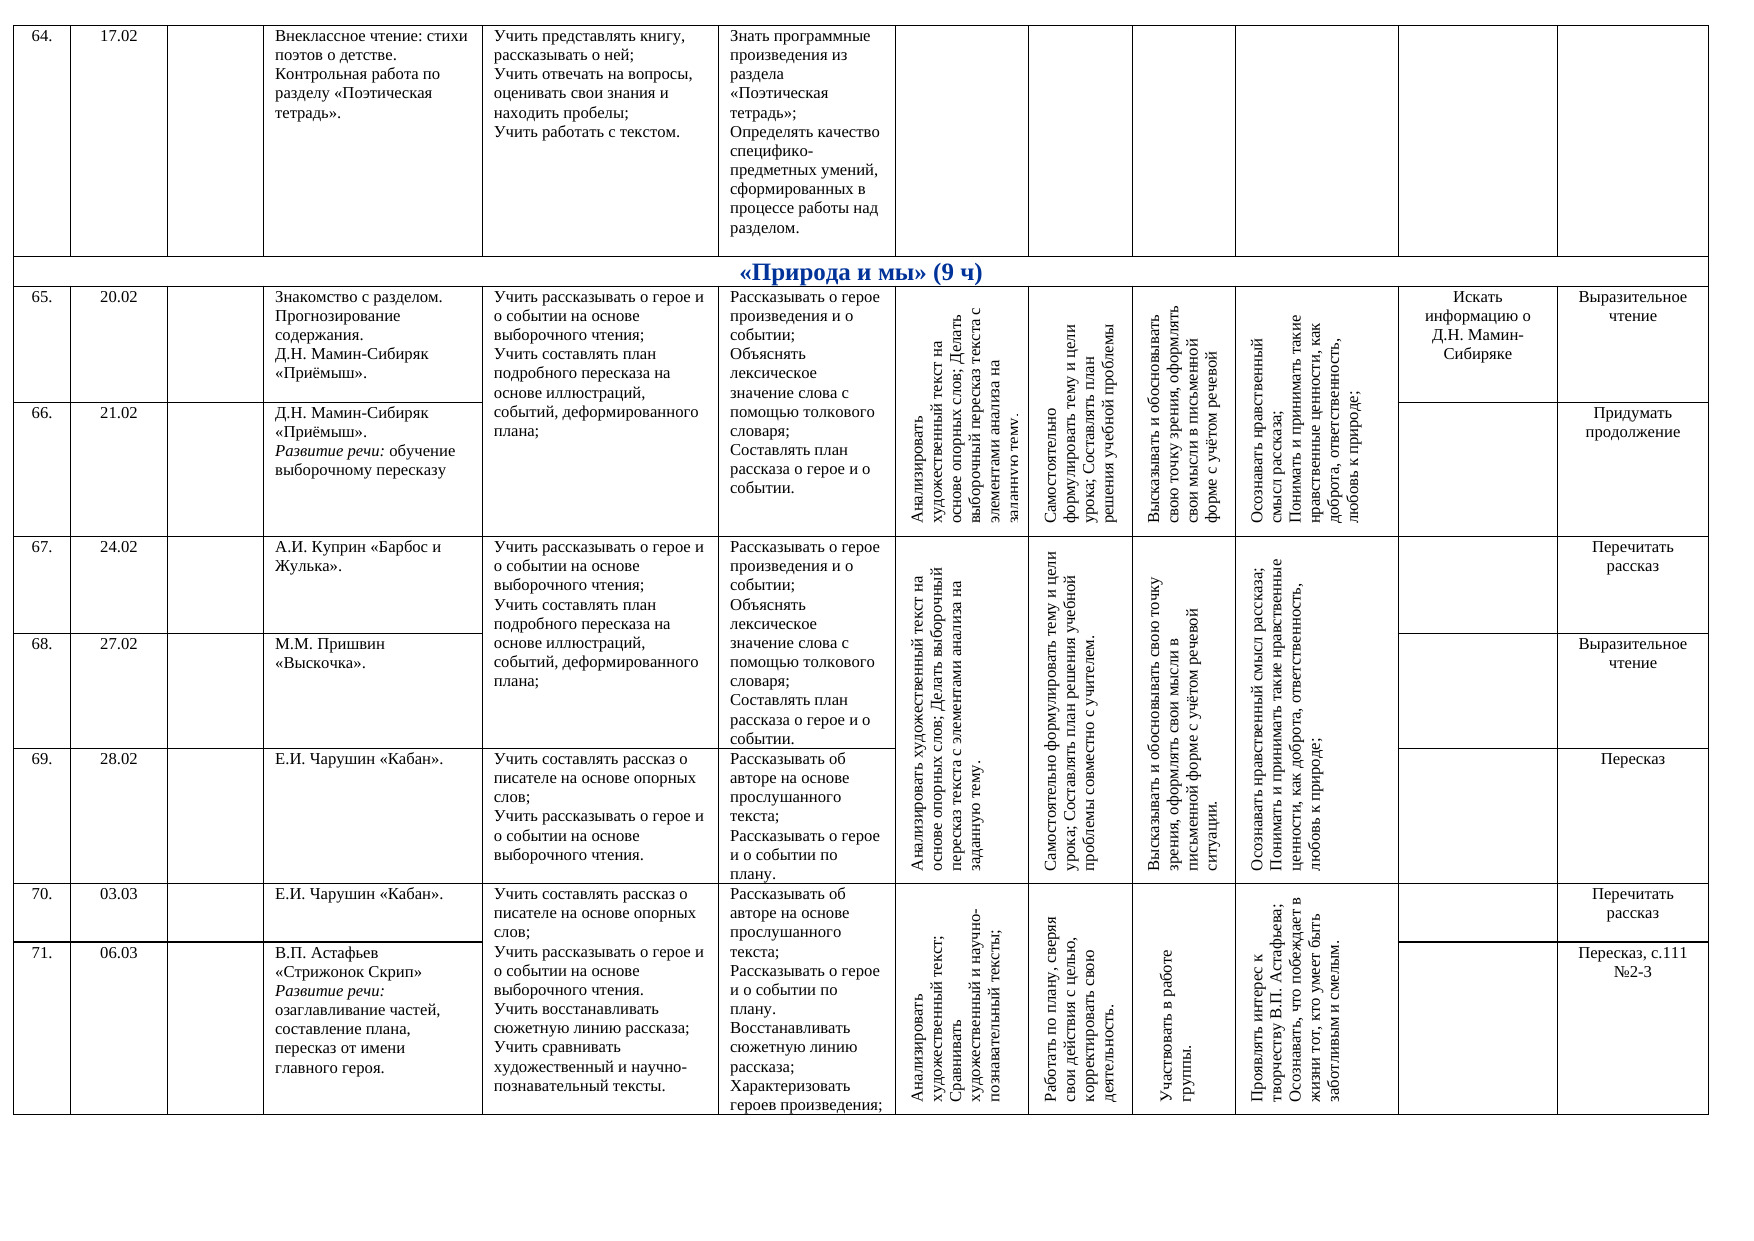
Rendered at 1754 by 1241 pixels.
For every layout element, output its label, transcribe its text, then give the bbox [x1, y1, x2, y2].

table_cell [1399, 943, 1557, 1114]
table_cell Рассказывать о герое произведения и о событии; Объяснять лексическое значение слова с помощью толкового словаря; Составлять план рассказа о герое и о событии. [719, 537, 895, 748]
table_cell [168, 287, 263, 402]
table_cell 06.03 [71, 943, 167, 1114]
table_cell [1399, 749, 1557, 883]
table_cell [1399, 634, 1557, 748]
table_cell 65. [14, 287, 70, 402]
table_cell 66. [14, 403, 70, 536]
table_cell Самостоятельно формулировать тему и цели урока; Составлять план решения учебной проблемы совместно с учителем. [1029, 537, 1132, 883]
table_cell Пересказ [1558, 749, 1708, 883]
table_cell Рассказывать об авторе на основе прослушанного текста; Рассказывать о герое и о событии по плану. [719, 749, 895, 883]
table_cell [1558, 26, 1708, 256]
table_cell 20.02 [71, 287, 167, 402]
table_cell [168, 634, 263, 748]
table_cell Проявлять интерес к творчеству В.П. Астафьева; Осознавать, что побеждает в жизни тот, кто умеет быть заботливым и смелым. [1236, 884, 1398, 1114]
table_cell Д.Н. Мамин-Сибиряк «Приёмыш». Развитие речи: обучение выборочному пересказу [264, 403, 482, 536]
table_cell 71. [14, 943, 70, 1114]
table_cell Учить рассказывать о герое и о событии на основе выборочного чтения; Учить составлять план подробного пересказа на основе иллюстраций, событий, деформированного плана; [483, 287, 718, 536]
table_cell Участвовать в работе группы. [1133, 884, 1235, 1114]
table_cell Искать информацию о Д.Н. Мамин-Сибиряке [1399, 287, 1557, 402]
table_cell Высказывать и обосновывать свою точку зрения, оформлять свои мысли в письменной форме с учётом речевой ситуации. [1133, 287, 1235, 536]
table_cell [168, 403, 263, 536]
table_cell Работать по плану, сверяя свои действия с целью, корректировать свою деятельность. [1029, 884, 1132, 1114]
table_cell 70. [14, 884, 70, 941]
table_cell 67. [14, 537, 70, 633]
table_cell 68. [14, 634, 70, 748]
table_cell [168, 749, 263, 883]
table_cell А.И. Куприн «Барбос и Жулька». [264, 537, 482, 633]
table_cell Знакомство с разделом. Прогнозирование содержания. Д.Н. Мамин-Сибиряк «Приёмыш». [264, 287, 482, 402]
table_cell [168, 537, 263, 633]
table_cell 21.02 [71, 403, 167, 536]
table_cell Рассказывать об авторе на основе прослушанного текста; Рассказывать о герое и о событии по плану. Восстанавливать сюжетную линию рассказа; Характеризовать героев произведения; [719, 884, 895, 1114]
table_cell Самостоятельно формулировать тему и цели урока; Составлять план решения учебной проблемы совместно с учителем. [1029, 287, 1132, 536]
table_cell [168, 943, 263, 1114]
table_cell [1399, 403, 1557, 536]
table_cell Учить представлять книгу, рассказывать о ней; Учить отвечать на вопросы, оценивать свои знания и находить пробелы; Учить работать с текстом. [483, 26, 718, 256]
table_cell Анализировать художественный текст на основе опорных слов; Делать выборочный пересказ текста с элементами анализа на заданную тему. [896, 537, 1028, 883]
table_cell Учить составлять рассказ о писателе на основе опорных слов; Учить рассказывать о герое и о событии на основе выборочного чтения. Учить восстанавливать сюжетную линию рассказа; Учить сравнивать художественный и научно-познавательный тексты. [483, 884, 718, 1114]
table_cell Е.И. Чарушин «Кабан». [264, 884, 482, 941]
table_cell Выразительное чтение [1558, 287, 1708, 402]
table_cell 17.02 [71, 26, 167, 256]
table_cell Е.И. Чарушин «Кабан». [264, 749, 482, 883]
table_cell Рассказывать о герое произведения и о событии; Объяснять лексическое значение слова с помощью толкового словаря; Составлять план рассказа о герое и о событии. [719, 287, 895, 536]
table_cell 28.02 [71, 749, 167, 883]
table_cell Учить рассказывать о герое и о событии на основе выборочного чтения; Учить составлять план подробного пересказа на основе иллюстраций, событий, деформированного плана; [483, 537, 718, 748]
table_cell 64. [14, 26, 70, 256]
table_cell 03.03 [71, 884, 167, 941]
table_cell Учить составлять рассказ о писателе на основе опорных слов; Учить рассказывать о герое и о событии на основе выборочного чтения. [483, 749, 718, 883]
table_cell В.П. Астафьев «Стрижонок Скрип» Развитие речи: озаглавливание частей, составление плана, пересказ от имени главного героя. [264, 943, 482, 1114]
table_cell Придумать продолжение [1558, 403, 1708, 536]
table_cell Внеклассное чтение: стихи поэтов о детстве. Контрольная работа по разделу «Поэтическая тетрадь». [264, 26, 482, 256]
table_cell Высказывать и обосновывать свою точку зрения, оформлять свои мысли в письменной форме с учётом речевой ситуации. [1133, 537, 1235, 883]
table_cell Пересказ, с.111 №2-3 [1558, 943, 1708, 1114]
table_cell Перечитать рассказ [1558, 884, 1708, 941]
table_cell Перечитать рассказ [1558, 537, 1708, 633]
table_cell [1399, 26, 1557, 256]
table_cell 27.02 [71, 634, 167, 748]
table_cell Осознавать нравственный смысл рассказа; Понимать и принимать такие нравственные ценности, как доброта, ответственность, любовь к природе; [1236, 287, 1398, 536]
table_cell Анализировать художественный текст на основе опорных слов; Делать выборочный пересказ текста с элементами анализа на заданную тему. [896, 287, 1028, 536]
table_cell «Природа и мы» (9 ч) [14, 257, 1708, 286]
table_cell Выразительное чтение [1558, 634, 1708, 748]
table_cell Знать программные произведения из раздела «Поэтическая тетрадь»; Определять качество специфико-предметных умений, сформированных в процессе работы над разделом. [719, 26, 895, 256]
table_cell 24.02 [71, 537, 167, 633]
table_cell 69. [14, 749, 70, 883]
table_cell [168, 884, 263, 941]
table_cell [168, 26, 263, 256]
table_cell Осознавать нравственный смысл рассказа; Понимать и принимать такие нравственные ценности, как доброта, ответственность, любовь к природе; [1236, 537, 1398, 883]
table_cell Анализировать художественный текст; Сравнивать художественный и научно-познавательный тексты; [896, 884, 1028, 1114]
table_cell М.М. Пришвин «Выскочка». [264, 634, 482, 748]
table_cell [1399, 884, 1557, 941]
table_cell [1399, 537, 1557, 633]
